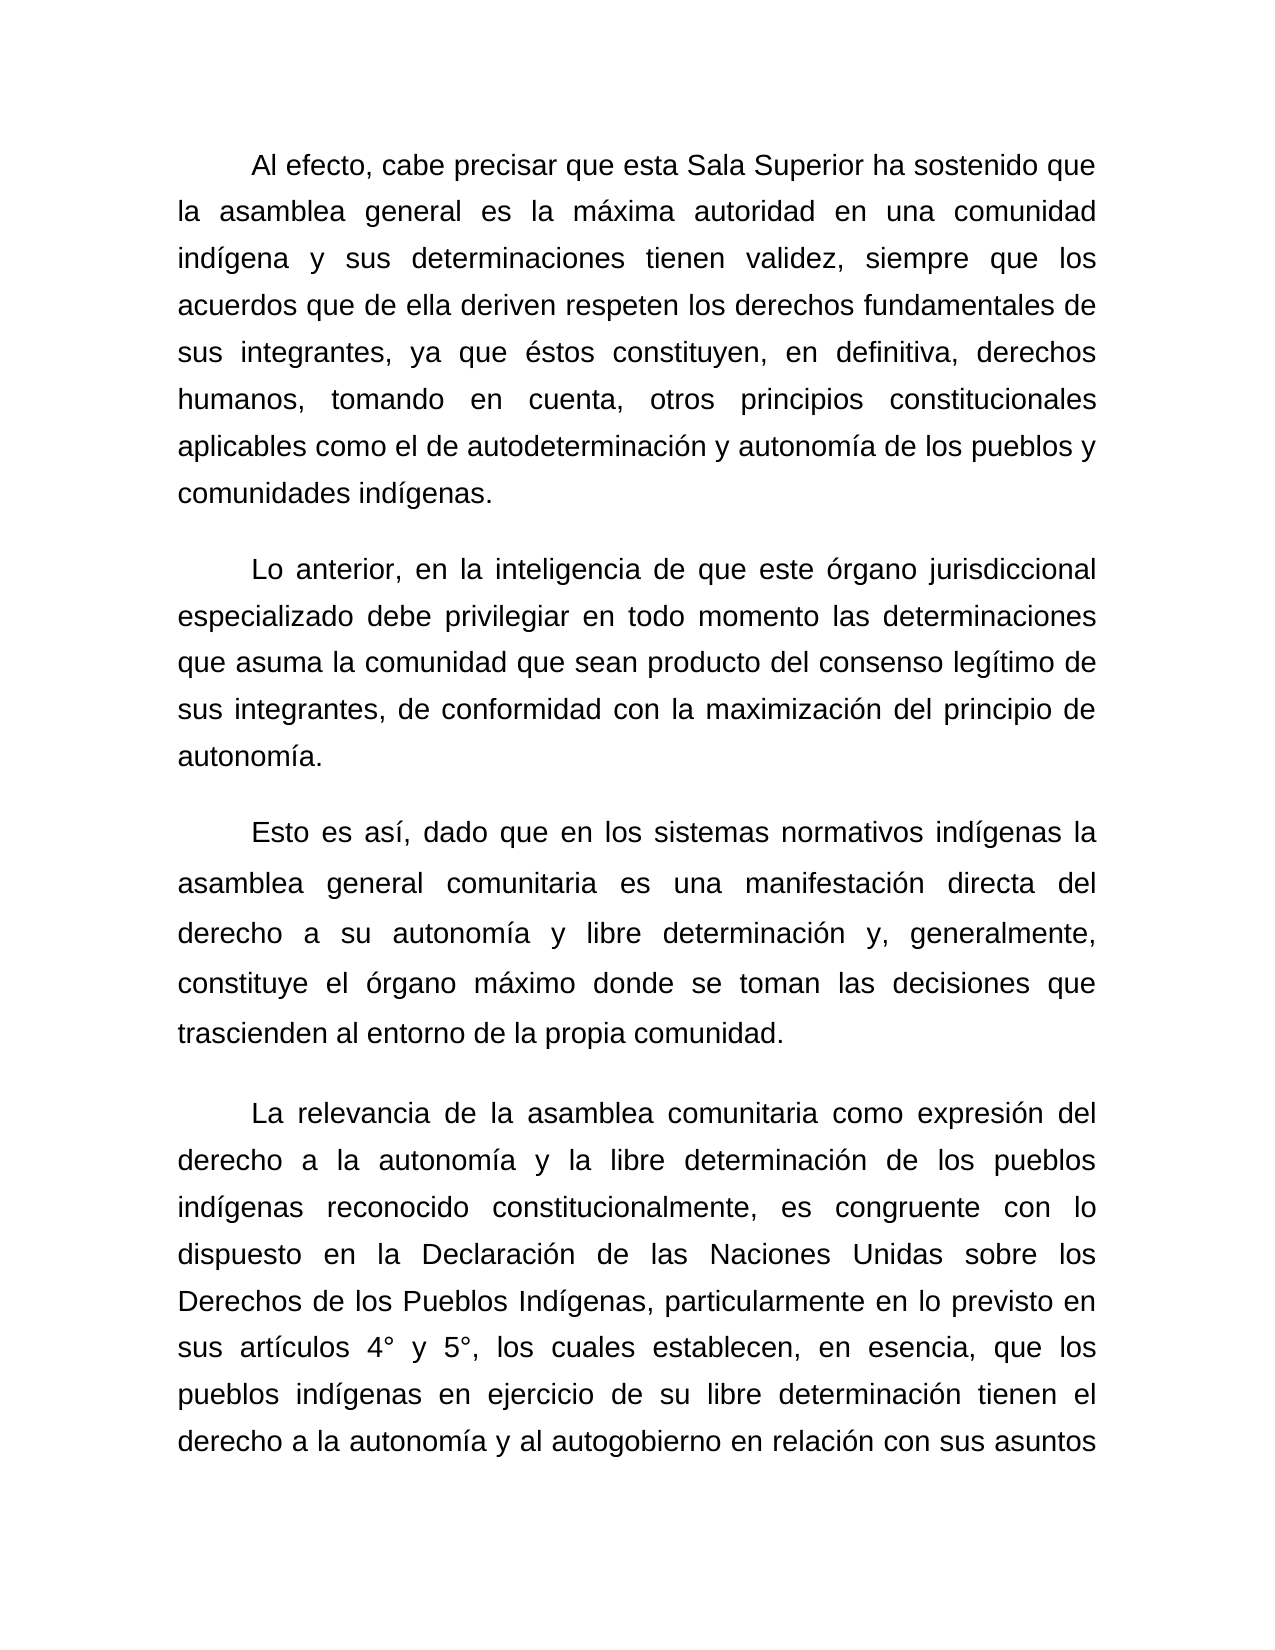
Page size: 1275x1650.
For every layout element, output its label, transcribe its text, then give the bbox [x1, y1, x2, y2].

text Al efecto, cabe precisar que esta Sala Superior ha sostenido que la asamblea general es la máxima autoridad en una comunidad indígena y sus determinaciones tienen validez, siempre que los acuerdos que de ella deriven respeten los derechos fundamentales de sus integrantes, ya que éstos constituyen, en definitiva, derechos humanos, tomando en cuenta, otros principios constitucionales aplicables como el de autodeterminación y autonomía de los pueblos y comunidades indígenas. [177, 148, 1098, 509]
text Esto es así, dado que en los sistemas normativos indígenas la asamblea general comunitaria es una manifestación directa del derecho a su autonomía y libre determinación y, generalmente, constituye el órgano máximo donde se toman las decisiones que trascienden al entorno de la propia comunidad. [177, 815, 1098, 1050]
text Lo anterior, en la inteligencia de que este órgano jurisdiccional especializado debe privilegiar en todo momento las determinaciones que asuma la comunidad que sean producto del consenso legítimo de sus integrantes, de conformidad con la maximización del principio de autonomía. [177, 552, 1098, 773]
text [177, 1096, 1098, 1458]
